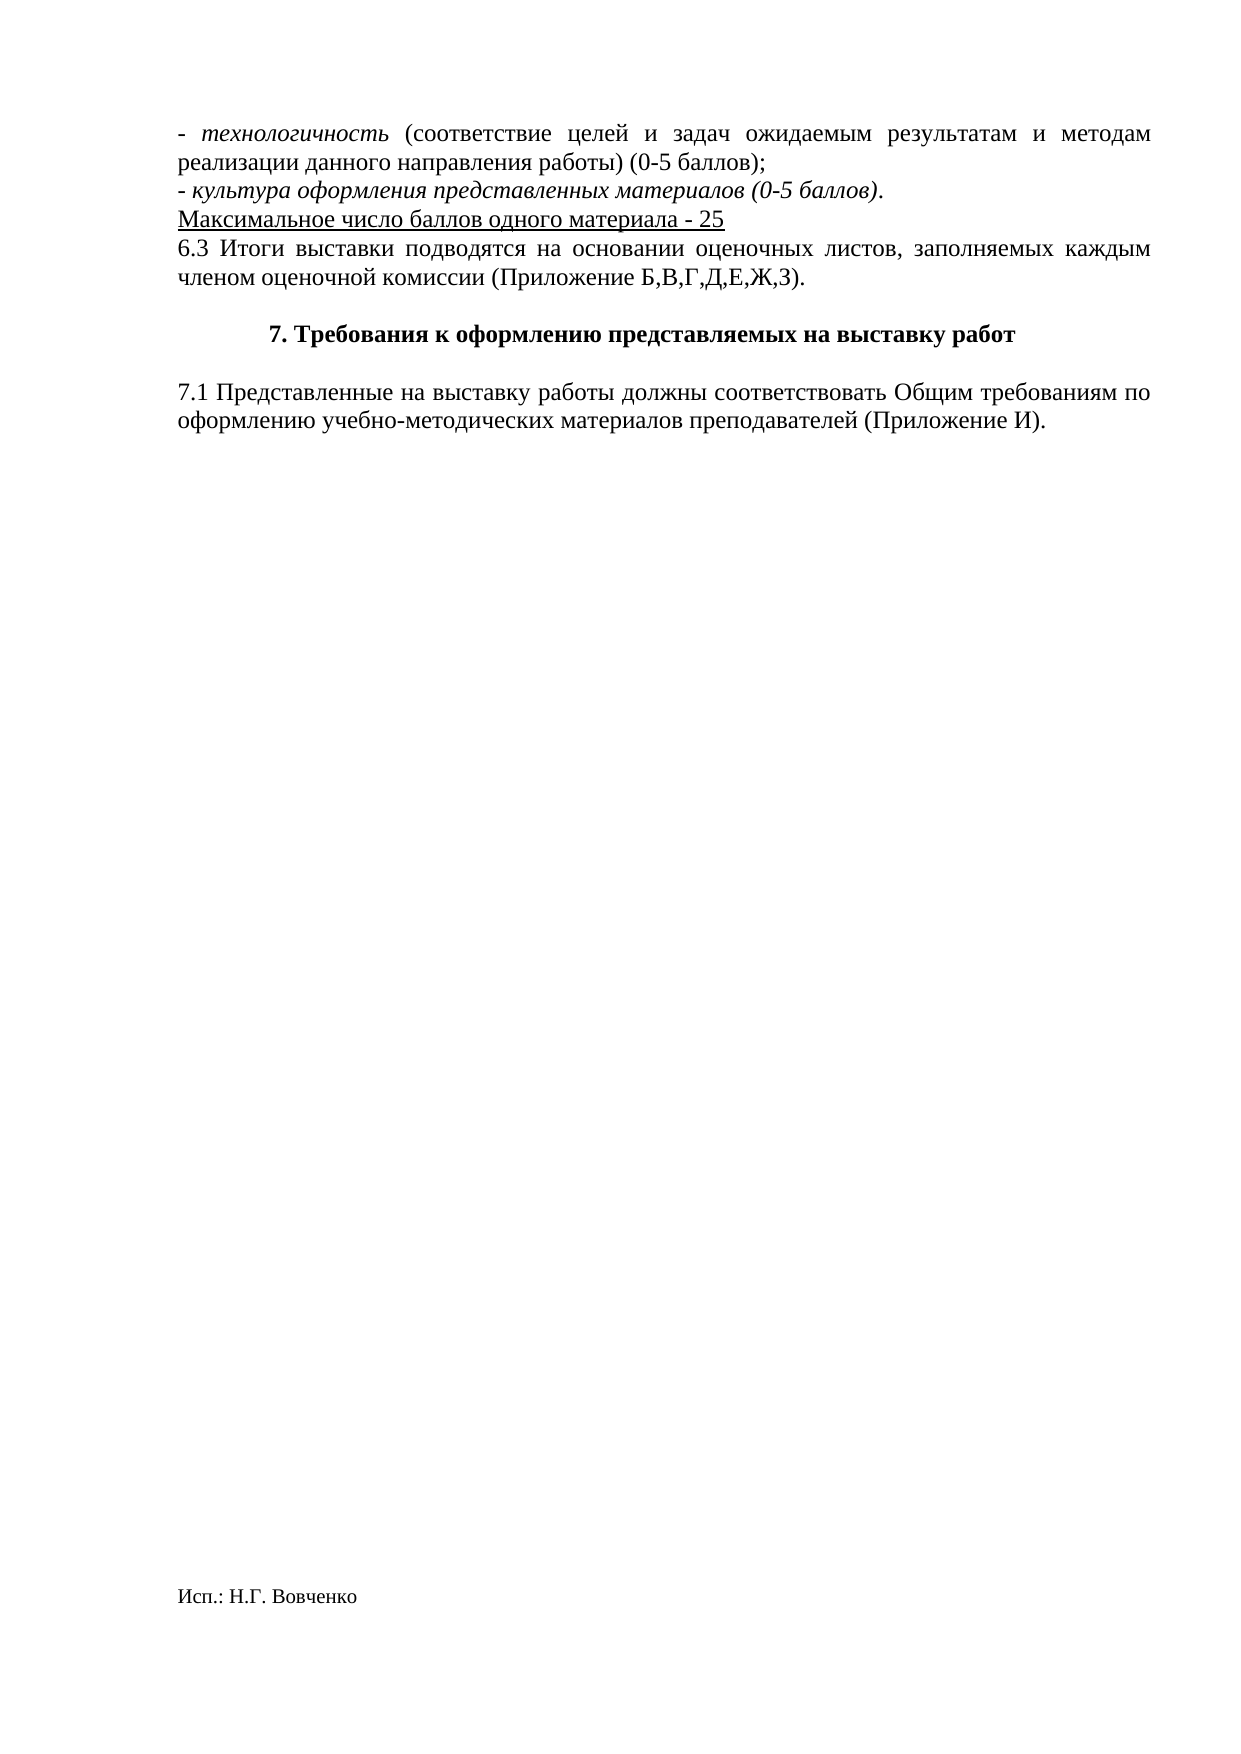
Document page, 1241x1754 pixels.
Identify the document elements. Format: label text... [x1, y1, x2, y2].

text - технологичность (соответствие целей и задач ожидаемым результатам и методам реализации данного направления работы) (0-5 баллов); [133, 118, 1152, 176]
text - культура оформления представленных материалов (0-5 баллов). [133, 176, 1152, 204]
text 6.3 Итоги выставки подводятся на основании оценочных листов, заполняемых каждым членом оценочной комиссии (Приложение Б,В,Г,Д,Е,Ж,З). [133, 233, 1152, 291]
text 7.1 Представленные на выставку работы должны соответствовать Общим требованиям по оформлению учебно-методических материалов преподавателей (Приложение И). [177, 377, 1152, 434]
text 7. Требования к оформлению представляемых на выставку работ [133, 319, 1152, 348]
text Максимальное число баллов одного материала - 25 [177, 204, 1152, 233]
text Исп.: Н.Г. Вовченко [177, 1584, 1152, 1608]
